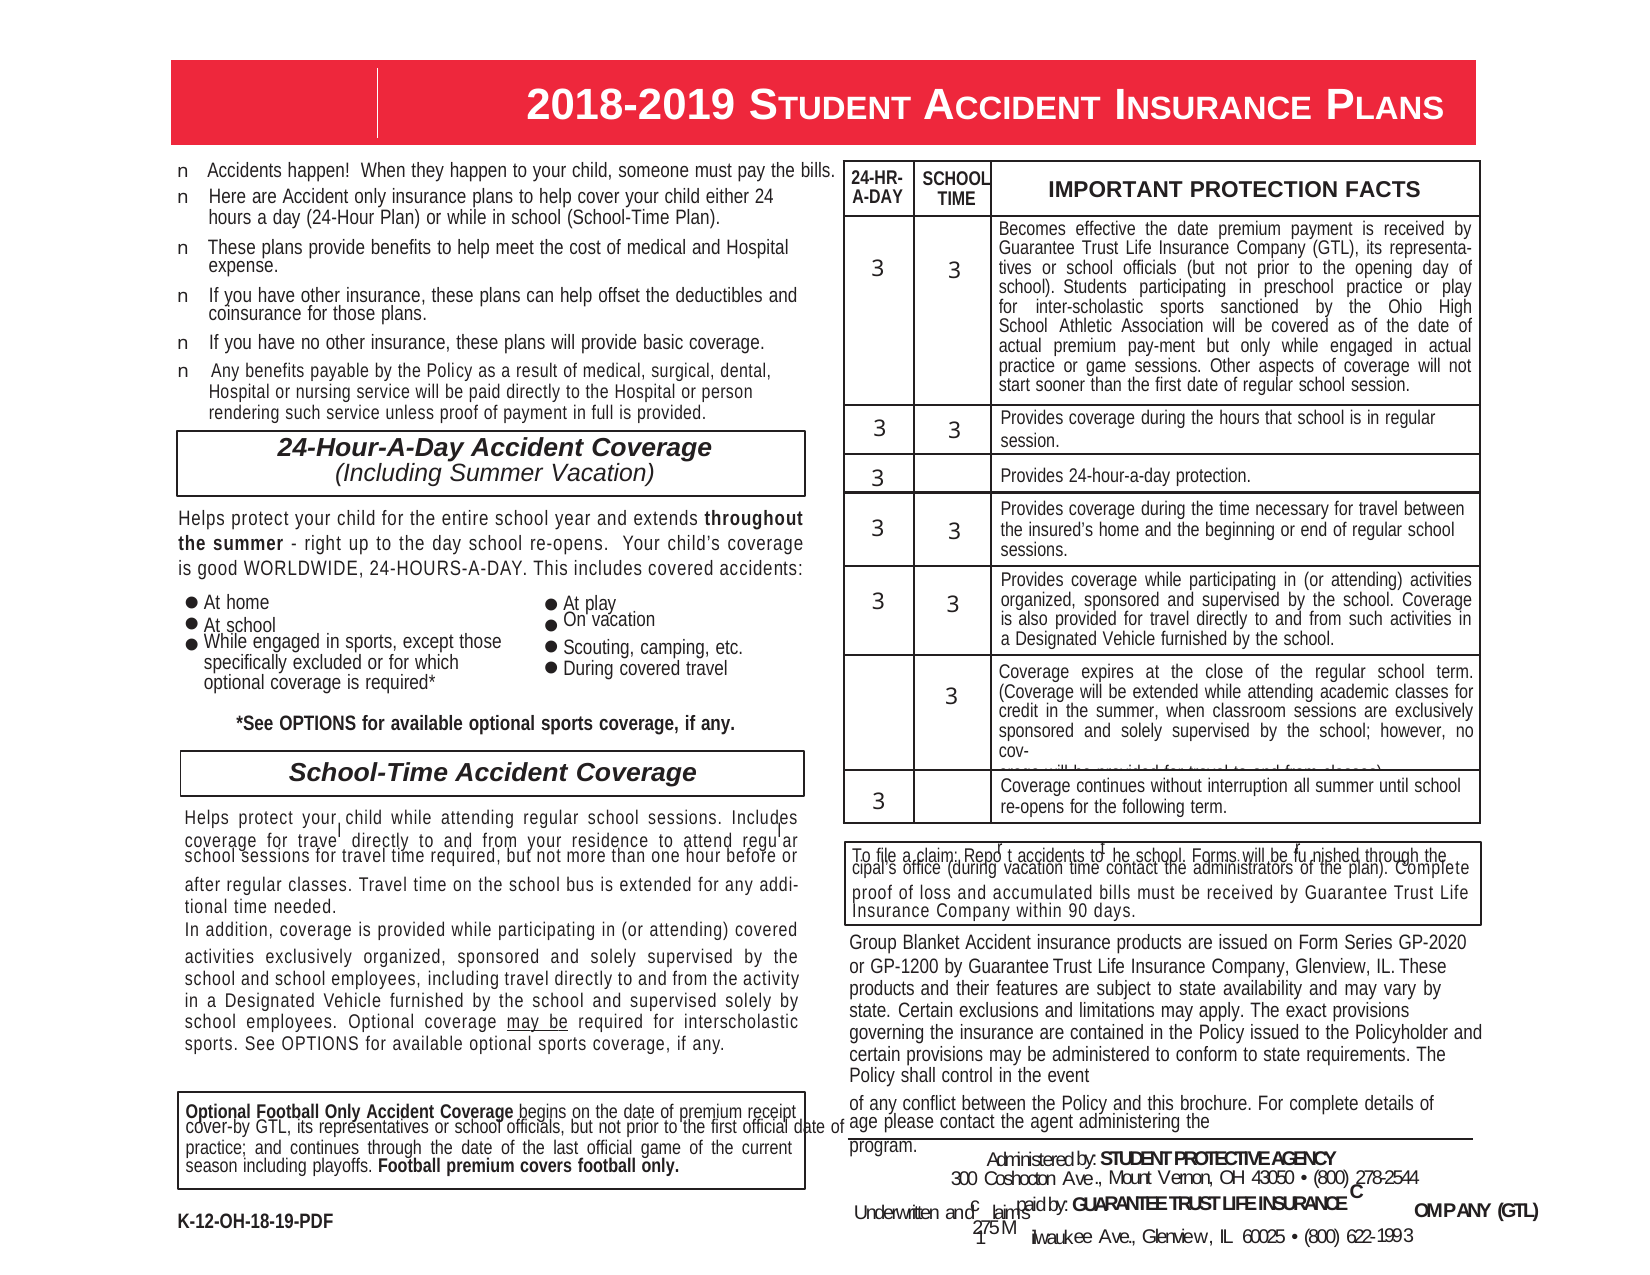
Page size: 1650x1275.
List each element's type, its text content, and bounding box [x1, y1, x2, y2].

text Helps protect your child for the entire school year and extends throughout the summer - right up to the day school re-opens. Your child’s coverage is good WORLDWIDE, 24-HOURS-A-DAY. This includes covered accidents: [178, 506, 803, 579]
text Optional Football Only Accident Coverage begins on the date of premium receipt of any conflict between the Policy and this brochure. For complete details of cover-by GTL, its representatives or school officials, but not prior to the first official date of [185, 1087, 1485, 1138]
text School-Time Accident Coverage [288, 757, 1563, 787]
text 24-Hour-A-Day Accident Coverage (Including Summer Vacation) [274, 435, 715, 487]
text n These plans provide benefits to help meet the cost of medical and Hospital [177, 235, 1563, 260]
text *See OPTIONS for available optional sports coverage, if any. [236, 711, 1563, 734]
text school sessions forltravel time required, but not more than one hour beforelor cipal’s office (duringrvacation timetcontact the administratorsrof the plan). Complete [184, 829, 1563, 886]
text In addition, coverage is provided while participating in (or attending) covered Group Blanket Accident insurance products are issued on Form Series GP-2020 or GP-1200 by GuaranteeTrust Life Insurance Company, Glenview, IL.These products and their features are subject to state availability and may vary by state. Certain exclusions and limitations may apply. The exact provisions governing the insurance are contained in the Policy issued to the Policyholder and certain provisions may be administered to conform to state requirements. The Policy shall control in the event [184, 923, 1486, 1087]
text At home At play While engaged in sports, except those On vacation specifically excluded or for which [204, 592, 661, 673]
text season including playoffs. Football premium covers football only. 300 Coshocton Ave., Mount Vernon, OH 43050 • (800) 278-2544 [185, 1159, 1563, 1191]
text tional time needed. Insurance Company within 90 days. [184, 896, 1563, 923]
text n If you have other insurance, these plans can help offset the deductibles and [177, 282, 1563, 308]
text optional coverage is required* [204, 673, 1563, 694]
text practice; and continues through the date of the last official game of the current [185, 1138, 1563, 1159]
text n Any benefits payable by the Policy as a result of medical, surgical, dental, Hospital or nursing service will be paid directly to the Hospital or person rendering such service unless proof of payment in full is provided. [177, 359, 777, 424]
text n If you have no other insurance, these plans will provide basic coverage. [177, 329, 1563, 355]
text n Here are Accident only insurance plans to help cover your child either 24 hours a day (24-Hour Plan) or while in school (School-Time Plan). [177, 186, 822, 228]
text Helps protect your child while attending regular school sessions. Includes [184, 808, 1563, 829]
text n Accidents happen! When they happen to your child, someone must pay the bills. [177, 157, 1563, 183]
text K-12-OH-18-19-PDF Underwritten and1 laimsilwaukee Ave., Glenview, IL 60025 • (800) 622-1993OMPANY (GTL) [177, 1191, 1563, 1238]
